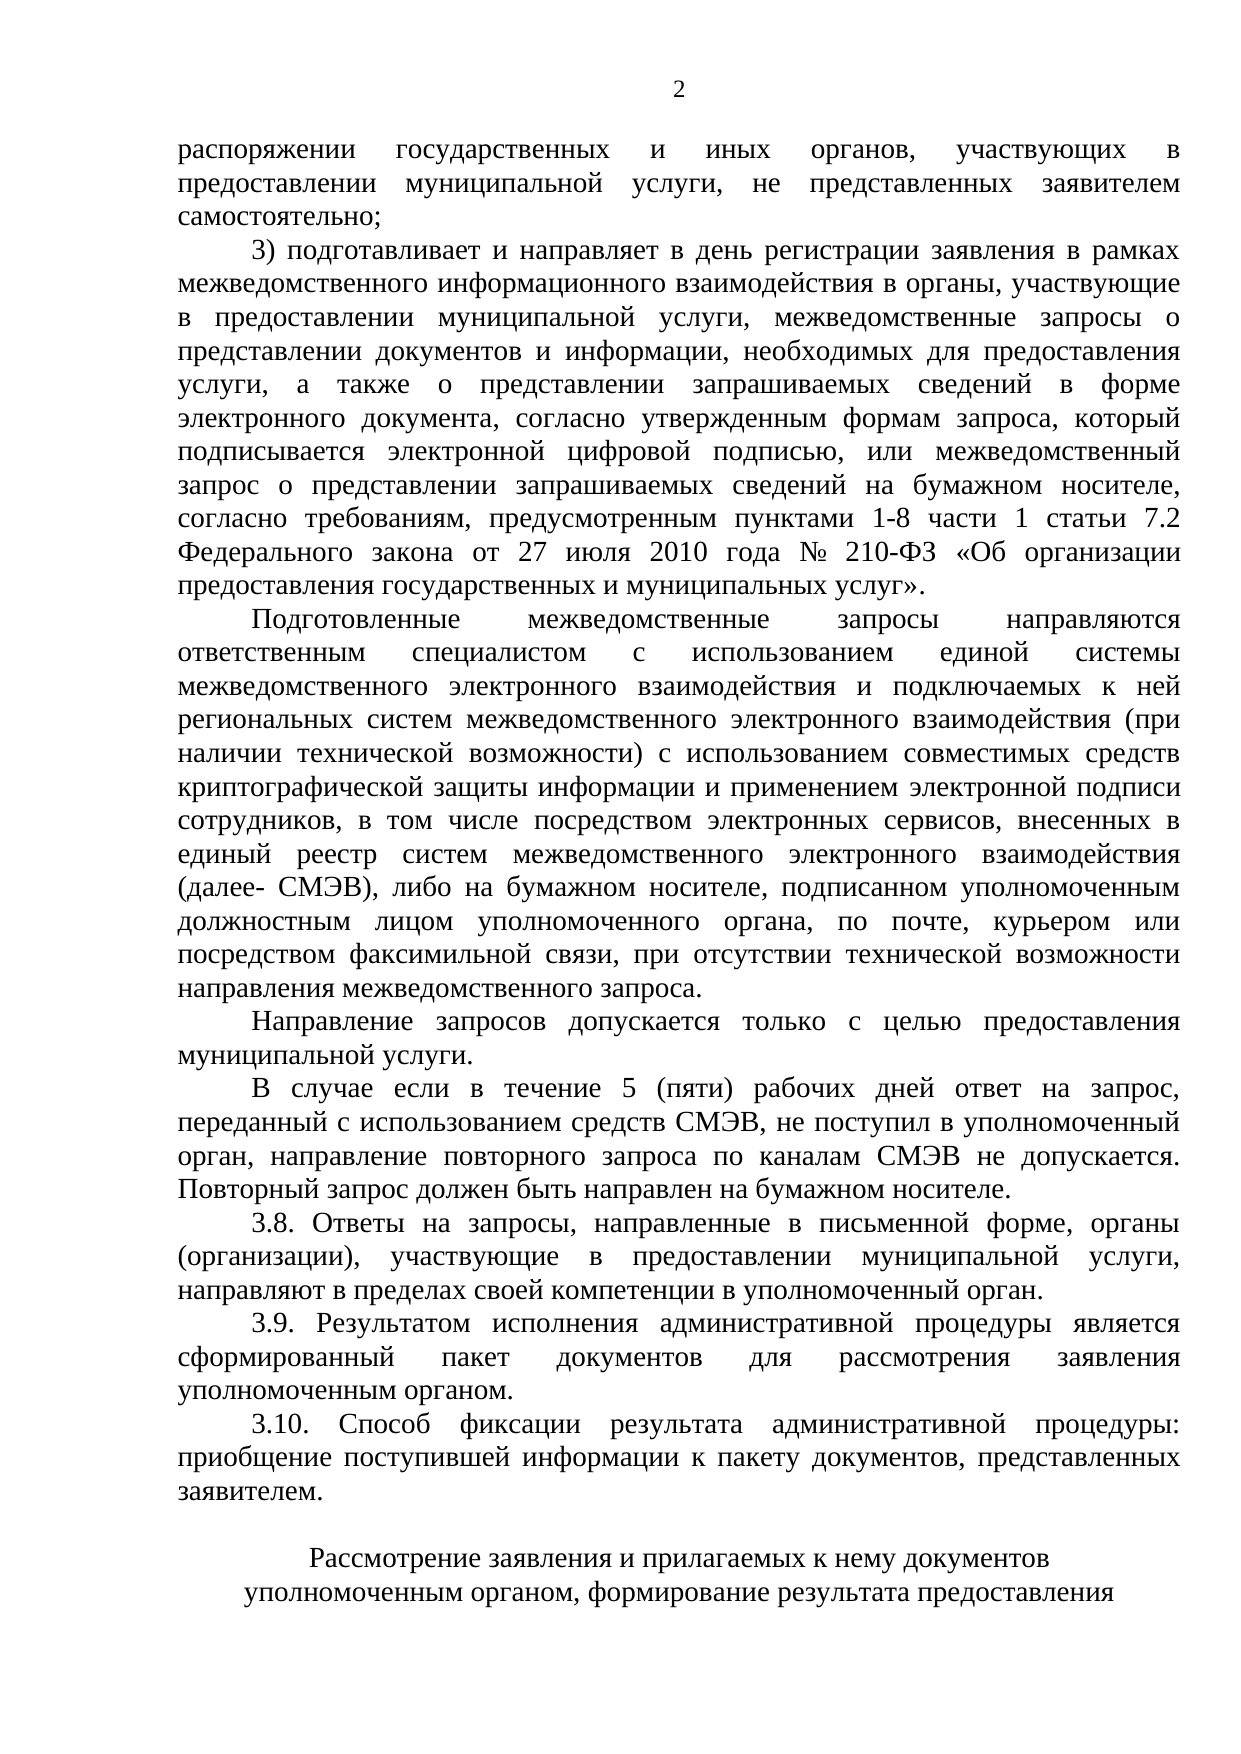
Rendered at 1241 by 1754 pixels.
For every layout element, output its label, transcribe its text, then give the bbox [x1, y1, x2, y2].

text 3.10. Способ фиксации результата административной процедуры: приобщение поступившей информации к пакету документов, представленных заявителем. [177, 1406, 1181, 1507]
text Рассмотрение заявления и прилагаемых к нему документов [177, 1540, 1181, 1574]
text 3.9. Результатом исполнения административной процедуры является сформированный пакет документов для рассмотрения заявления уполномоченным органом. [177, 1305, 1181, 1406]
text Направление запросов допускается только с целью предоставления муниципальной услуги. [177, 1003, 1181, 1071]
text Подготовленные межведомственные запросы направляются ответственным специалистом с использованием единой системы межведомственного электронного взаимодействия и подключаемых к ней региональных систем межведомственного электронного взаимодействия (при наличии технической возможности) с использованием совместимых средств криптографической защиты информации и применением электронной подписи сотрудников, в том числе посредством электронных сервисов, внесенных в единый реестр систем межведомственного электронного взаимодействия (далее- СМЭВ), либо на бумажном носителе, подписанном уполномоченным должностным лицом уполномоченного органа, по почте, курьером или посредством факсимильной связи, при отсутствии технической возможности направления межведомственного запроса. [177, 601, 1181, 1003]
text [177, 1574, 1181, 1607]
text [177, 131, 1181, 232]
text 3.8. Ответы на запросы, направленные в письменной форме, органы (организации), участвующие в предоставлении муниципальной услуги, направляют в пределах своей компетенции в уполномоченный орган. [177, 1205, 1181, 1305]
text 3) подготавливает и направляет в день регистрации заявления в рамках межведомственного информационного взаимодействия в органы, участвующие в предоставлении муниципальной услуги, межведомственные запросы о представлении документов и информации, необходимых для предоставления услуги, а также о представлении запрашиваемых сведений в форме электронного документа, согласно утвержденным формам запроса, который подписывается электронной цифровой подписью, или межведомственный запрос о представлении запрашиваемых сведений на бумажном носителе, согласно требованиям, предусмотренным пунктами 1-8 части 1 статьи 7.2 Федерального закона от 27 июля 2010 года № 210-ФЗ «Об организации предоставления государственных и муниципальных услуг». [177, 232, 1181, 601]
text В случае если в течение 5 (пяти) рабочих дней ответ на запрос, переданный с использованием средств СМЭВ, не поступил в уполномоченный орган, направление повторного запроса по каналам СМЭВ не допускается. Повторный запрос должен быть направлен на бумажном носителе. [177, 1071, 1181, 1205]
